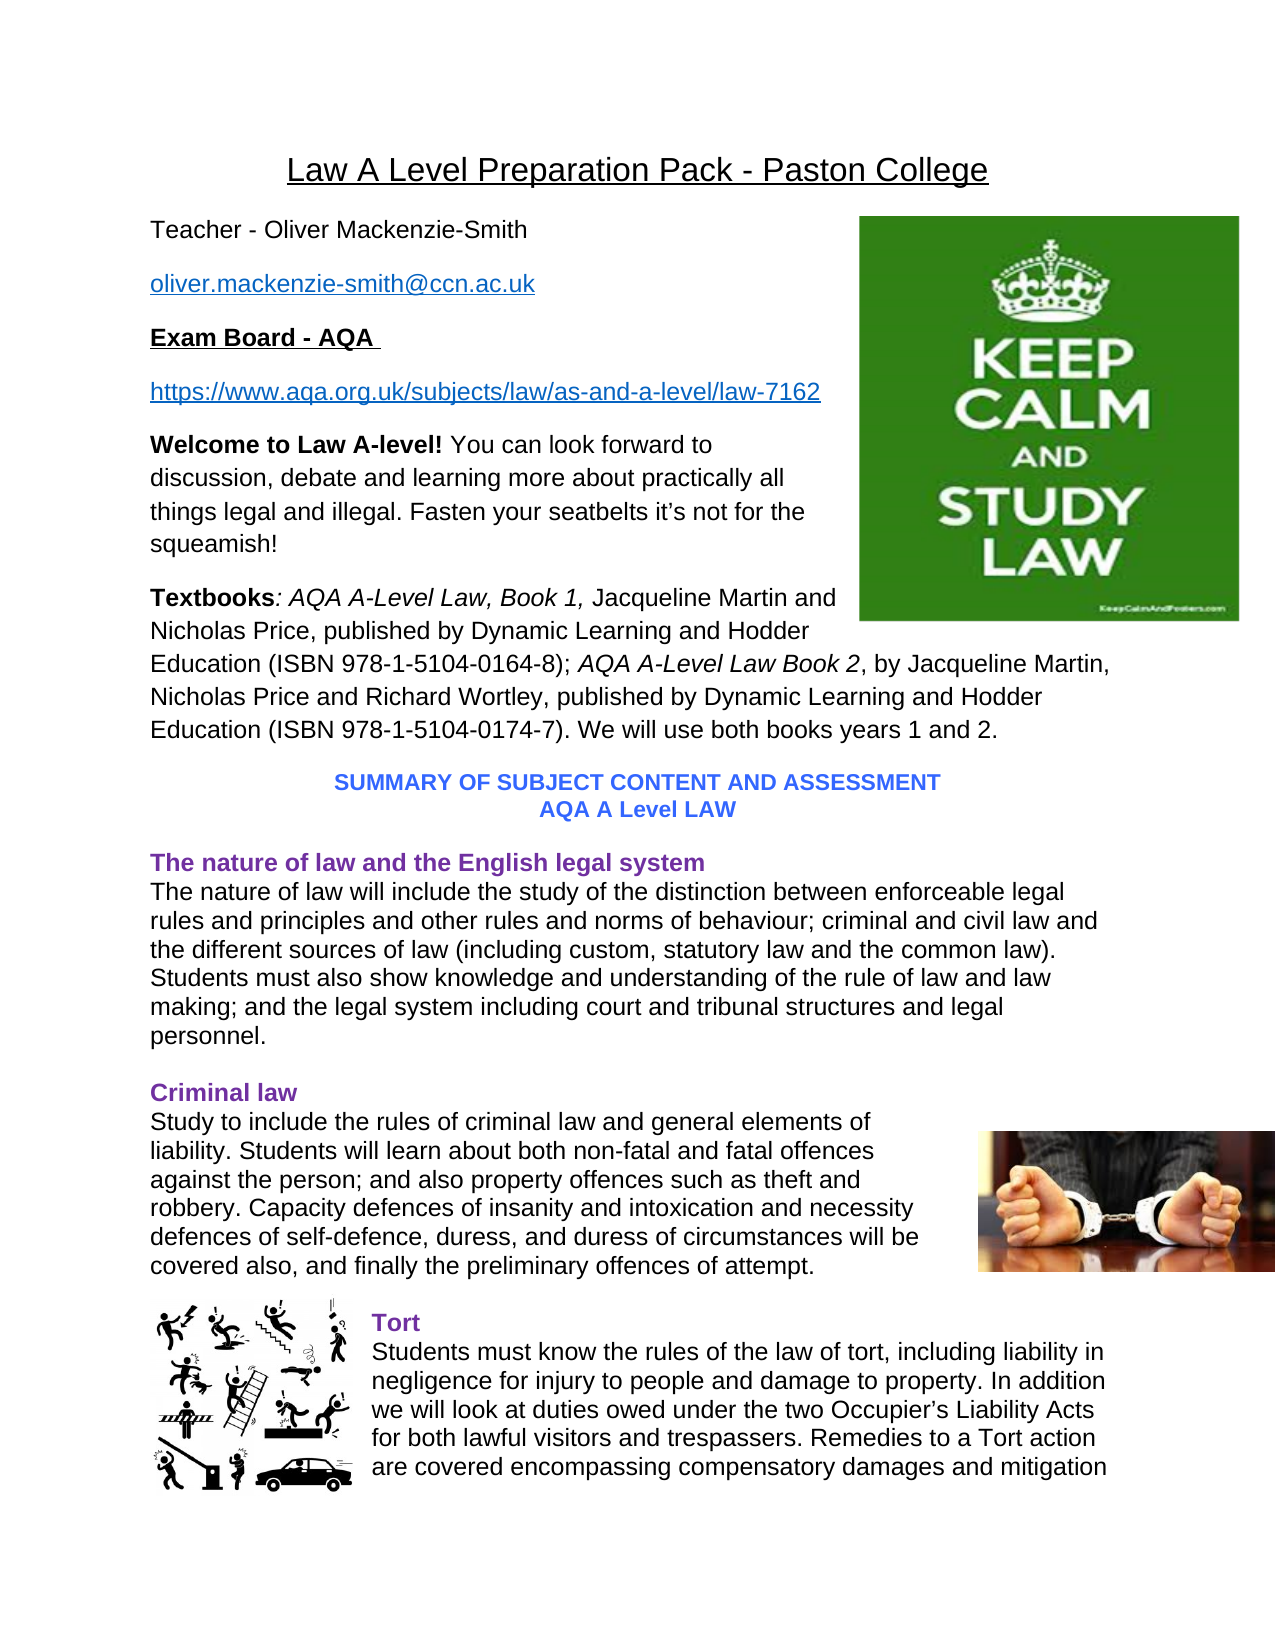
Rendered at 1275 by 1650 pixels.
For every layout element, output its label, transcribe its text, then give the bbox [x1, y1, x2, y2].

picture [859, 216, 1241, 623]
text Study to include the rules of criminal law and general elements of liability. Students will learn about both non-fatal and fatal offences against the person; and also property offences such as theft and robbery. Capacity defences of insanity and intoxication and necessity defences of self-defence, duress, and duress of circumstances will be covered also, and finally the preliminary offences of attempt. [150, 1107, 1125, 1279]
text Textbooks: AQA A-Level Law, Book 1, Jacqueline Martin and Nicholas Price, published by Dynamic Learning and Hodder Education (ISBN 978-1-5104-0164-8); AQA A-Level Law Book 2, by Jacqueline Martin, Nicholas Price and Richard Wortley, published by Dynamic Learning and Hodder Education (ISBN 978-1-5104-0174-7). We will use both books years 1 and 2. [150, 583, 1125, 744]
text Law A Level Preparation Pack - Paston College [150, 150, 1125, 188]
text The nature of law and the English legal system [150, 848, 1125, 877]
text oliver.mackenzie-smith@ccn.ac.uk [150, 269, 859, 298]
text Teacher - Oliver Mackenzie-Smith [150, 215, 1125, 244]
picture [150, 1293, 353, 1496]
text SUMMARY OF SUBJECT CONTENT AND ASSESSMENT [150, 769, 1125, 796]
text Exam Board - AQA [150, 323, 859, 351]
text Welcome to Law A-level! You can look forward to discussion, debate and learning more about practically all things legal and illegal. Fasten your seatbelts it’s not for the squeamish! [150, 430, 859, 558]
text https://www.aqa.org.uk/subjects/law/as-and-a-level/law-7162 [150, 377, 859, 405]
text Criminal law [150, 1078, 1125, 1107]
text The nature of law will include the study of the distinction between enforceable legal rules and principles and other rules and norms of behaviour; criminal and civil law and the different sources of law (including custom, statutory law and the common law). Students must also show knowledge and understanding of the rule of law and law making; and the legal system including court and tribunal structures and legal personnel. [150, 877, 1125, 1049]
text AQA A Level LAW [150, 796, 1125, 822]
picture [978, 1131, 1275, 1272]
